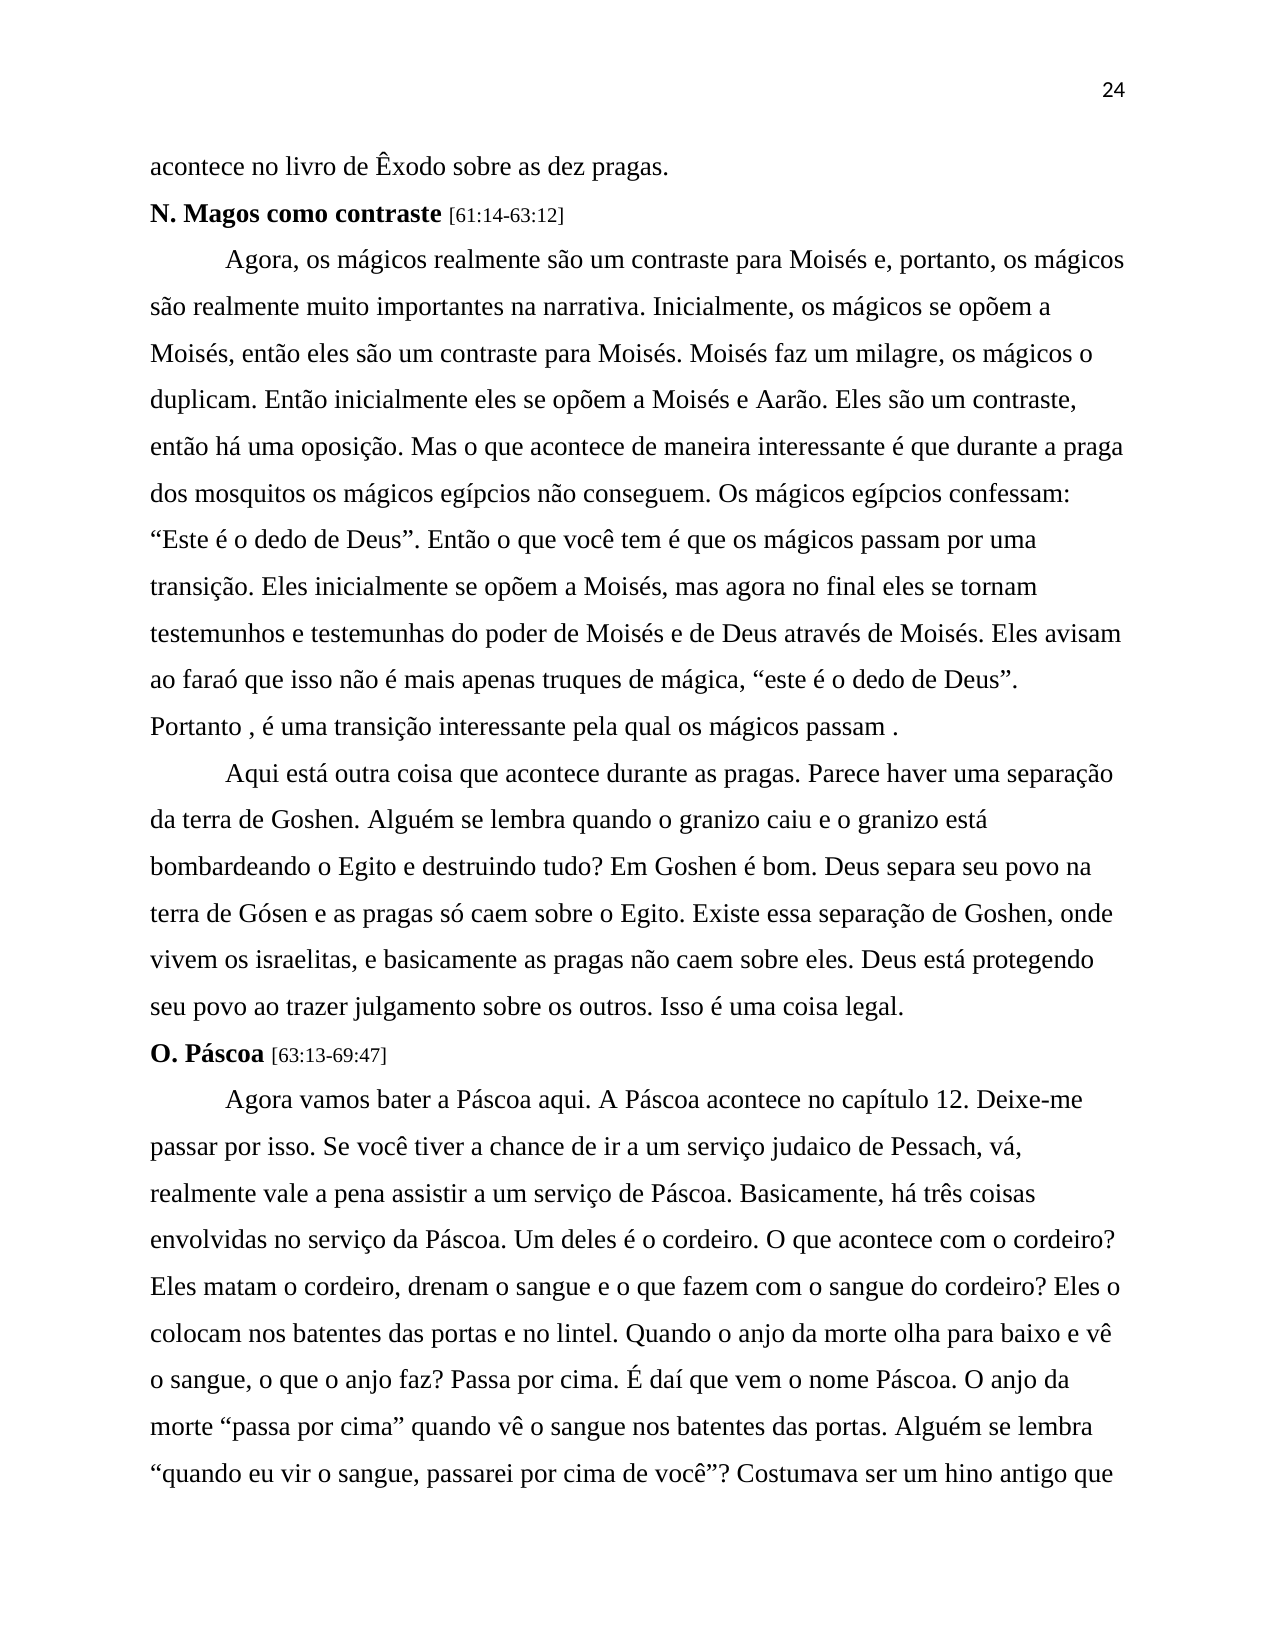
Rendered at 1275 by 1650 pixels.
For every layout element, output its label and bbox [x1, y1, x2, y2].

text [150, 150, 1125, 1488]
